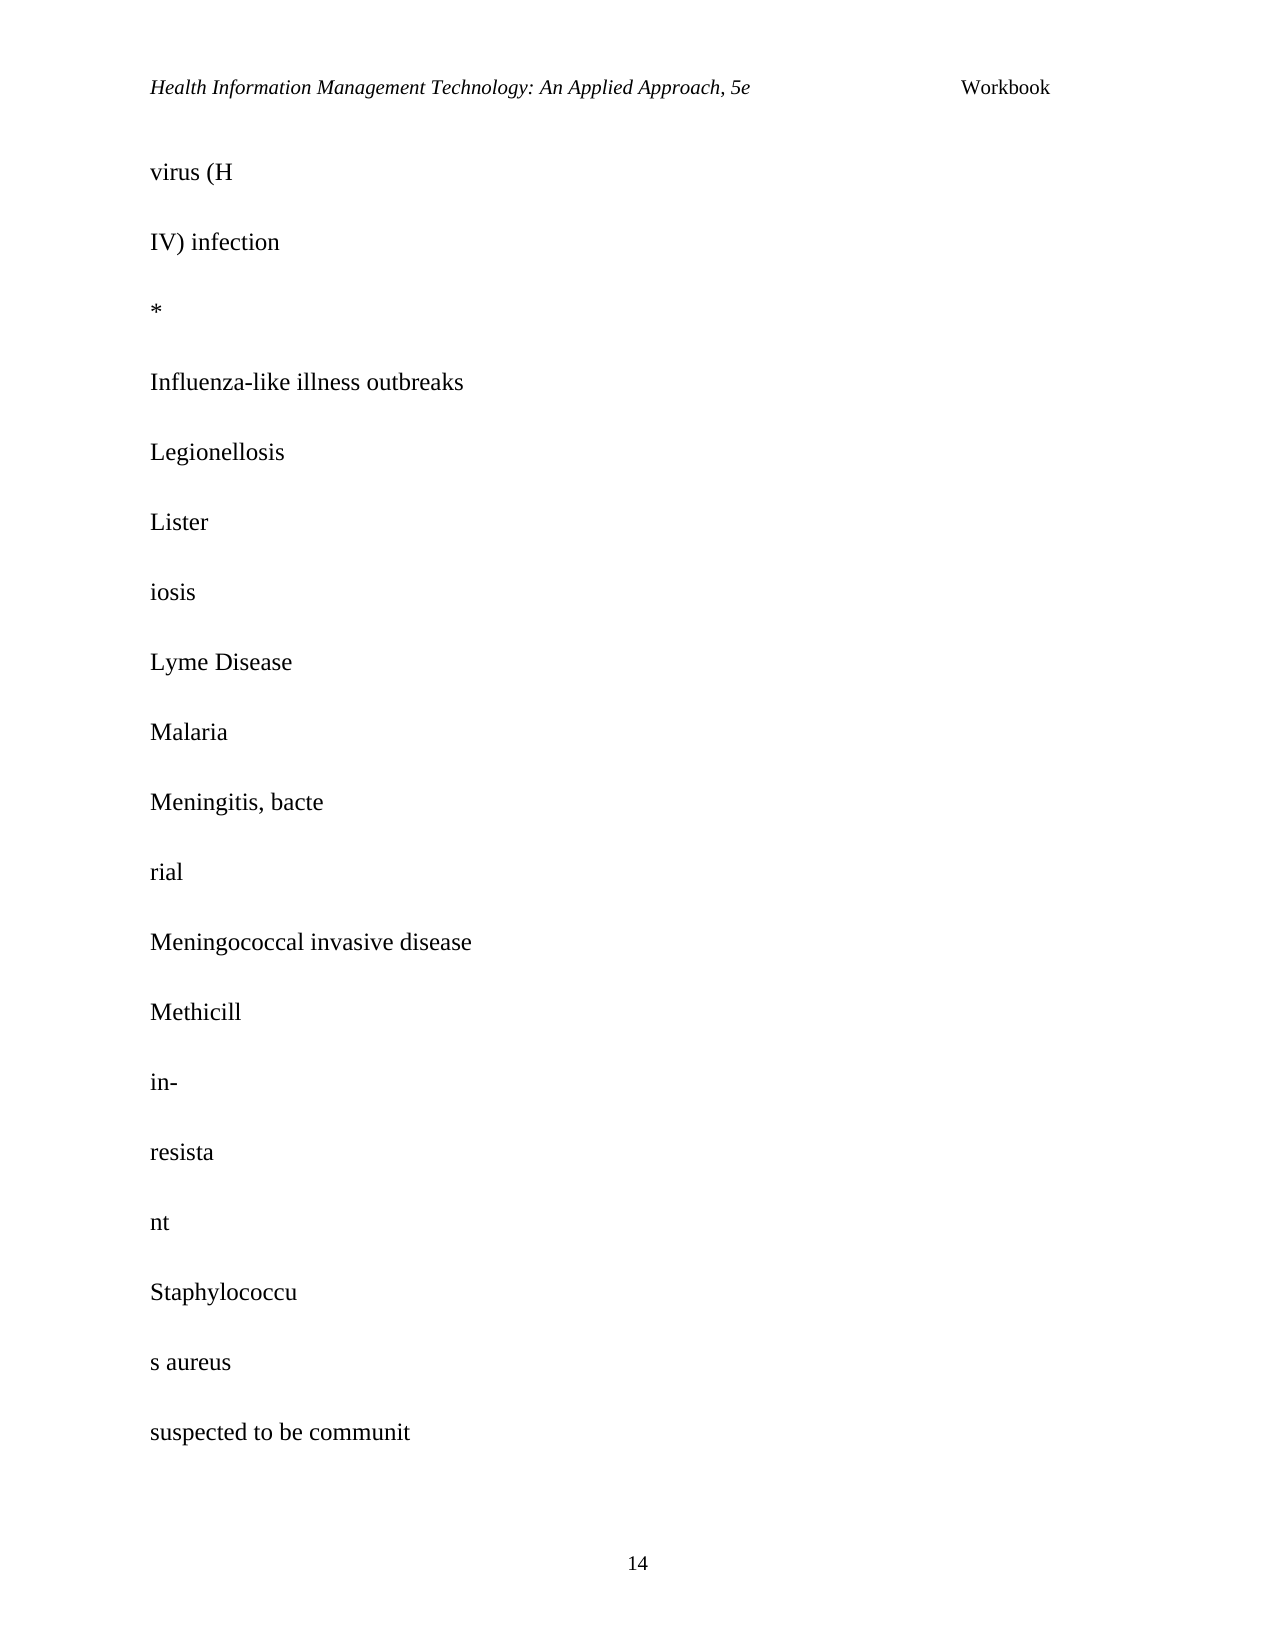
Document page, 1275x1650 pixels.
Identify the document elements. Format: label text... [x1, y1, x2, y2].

text Methicill [150, 997, 1125, 1025]
text s aureus [150, 1347, 1125, 1375]
text * [150, 297, 1125, 325]
text Staphylococcu [150, 1277, 1125, 1305]
text virus (H [150, 157, 1125, 185]
text Meningococcal invasive disease [150, 927, 1125, 955]
text iosis [150, 577, 1125, 605]
text Influenza-like illness outbreaks [150, 367, 1125, 395]
text resista [150, 1137, 1125, 1165]
text Malaria [150, 717, 1125, 745]
text Legionellosis [150, 437, 1125, 465]
text suspected to be communit [150, 1417, 1125, 1445]
text Lyme Disease [150, 647, 1125, 675]
text Meningitis, bacte [150, 787, 1125, 815]
text rial [150, 857, 1125, 885]
text Lister [150, 507, 1125, 535]
text IV) infection [150, 227, 1125, 255]
text in- [150, 1067, 1125, 1095]
text nt [150, 1207, 1125, 1235]
